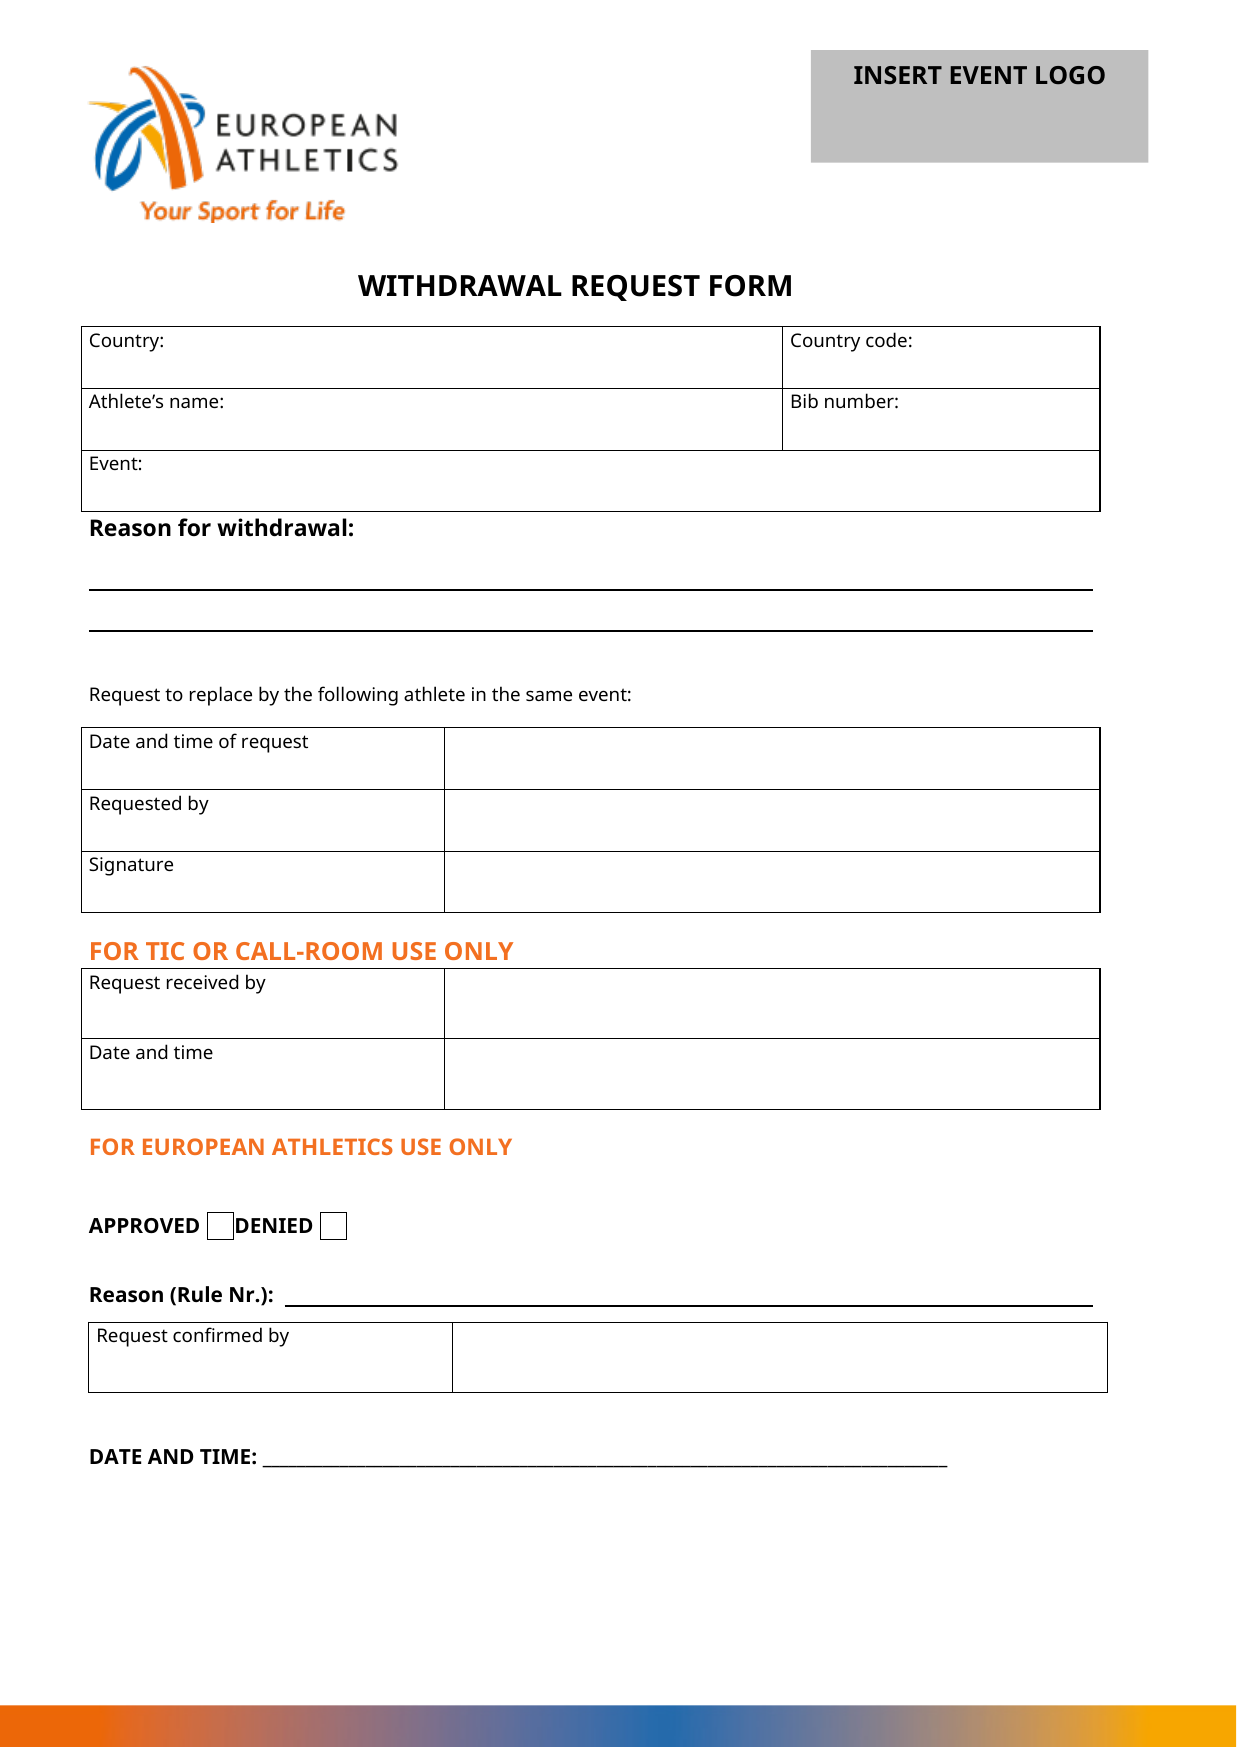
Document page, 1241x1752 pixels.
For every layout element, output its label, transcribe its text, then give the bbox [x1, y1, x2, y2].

table_cell Athlete’s name: [82, 389, 782, 449]
table_header Request confirmed by [89, 1323, 452, 1392]
table_header [445, 969, 1099, 1038]
table_cell Signature [82, 852, 444, 912]
table_header Country: [82, 327, 782, 388]
text Request to replace by the following athlete in the same event: [89, 647, 1152, 706]
text Reason for withdrawal: [89, 512, 1152, 543]
table_cell [445, 790, 1099, 851]
table_header Request received by [82, 969, 444, 1038]
table_header [453, 1323, 1107, 1392]
table_cell Event: [82, 451, 1099, 511]
table_header Country code: [783, 327, 1099, 388]
text DATE AND TIME: ________________________________________________________________________________ [89, 1442, 1152, 1471]
table_header Date and time of request [82, 728, 444, 789]
subtitle FOR EUROPEAN ATHLETICS USE ONLY [89, 1130, 1152, 1162]
picture [0, 1704, 1236, 1747]
table_cell Requested by [82, 790, 444, 851]
table_cell Bib number: [783, 389, 1099, 449]
table_cell [445, 852, 1099, 912]
table_header [445, 728, 1099, 789]
table_cell [445, 1039, 1099, 1108]
subtitle FOR TIC OR CALL-ROOM USE ONLY [89, 934, 1152, 968]
text APPROVED DENIED [89, 1211, 1152, 1268]
table_cell Date and time [82, 1039, 444, 1108]
text Reason (Rule Nr.): [89, 1281, 1152, 1309]
text WITHDRAWAL REQUEST FORM [0, 266, 1152, 305]
